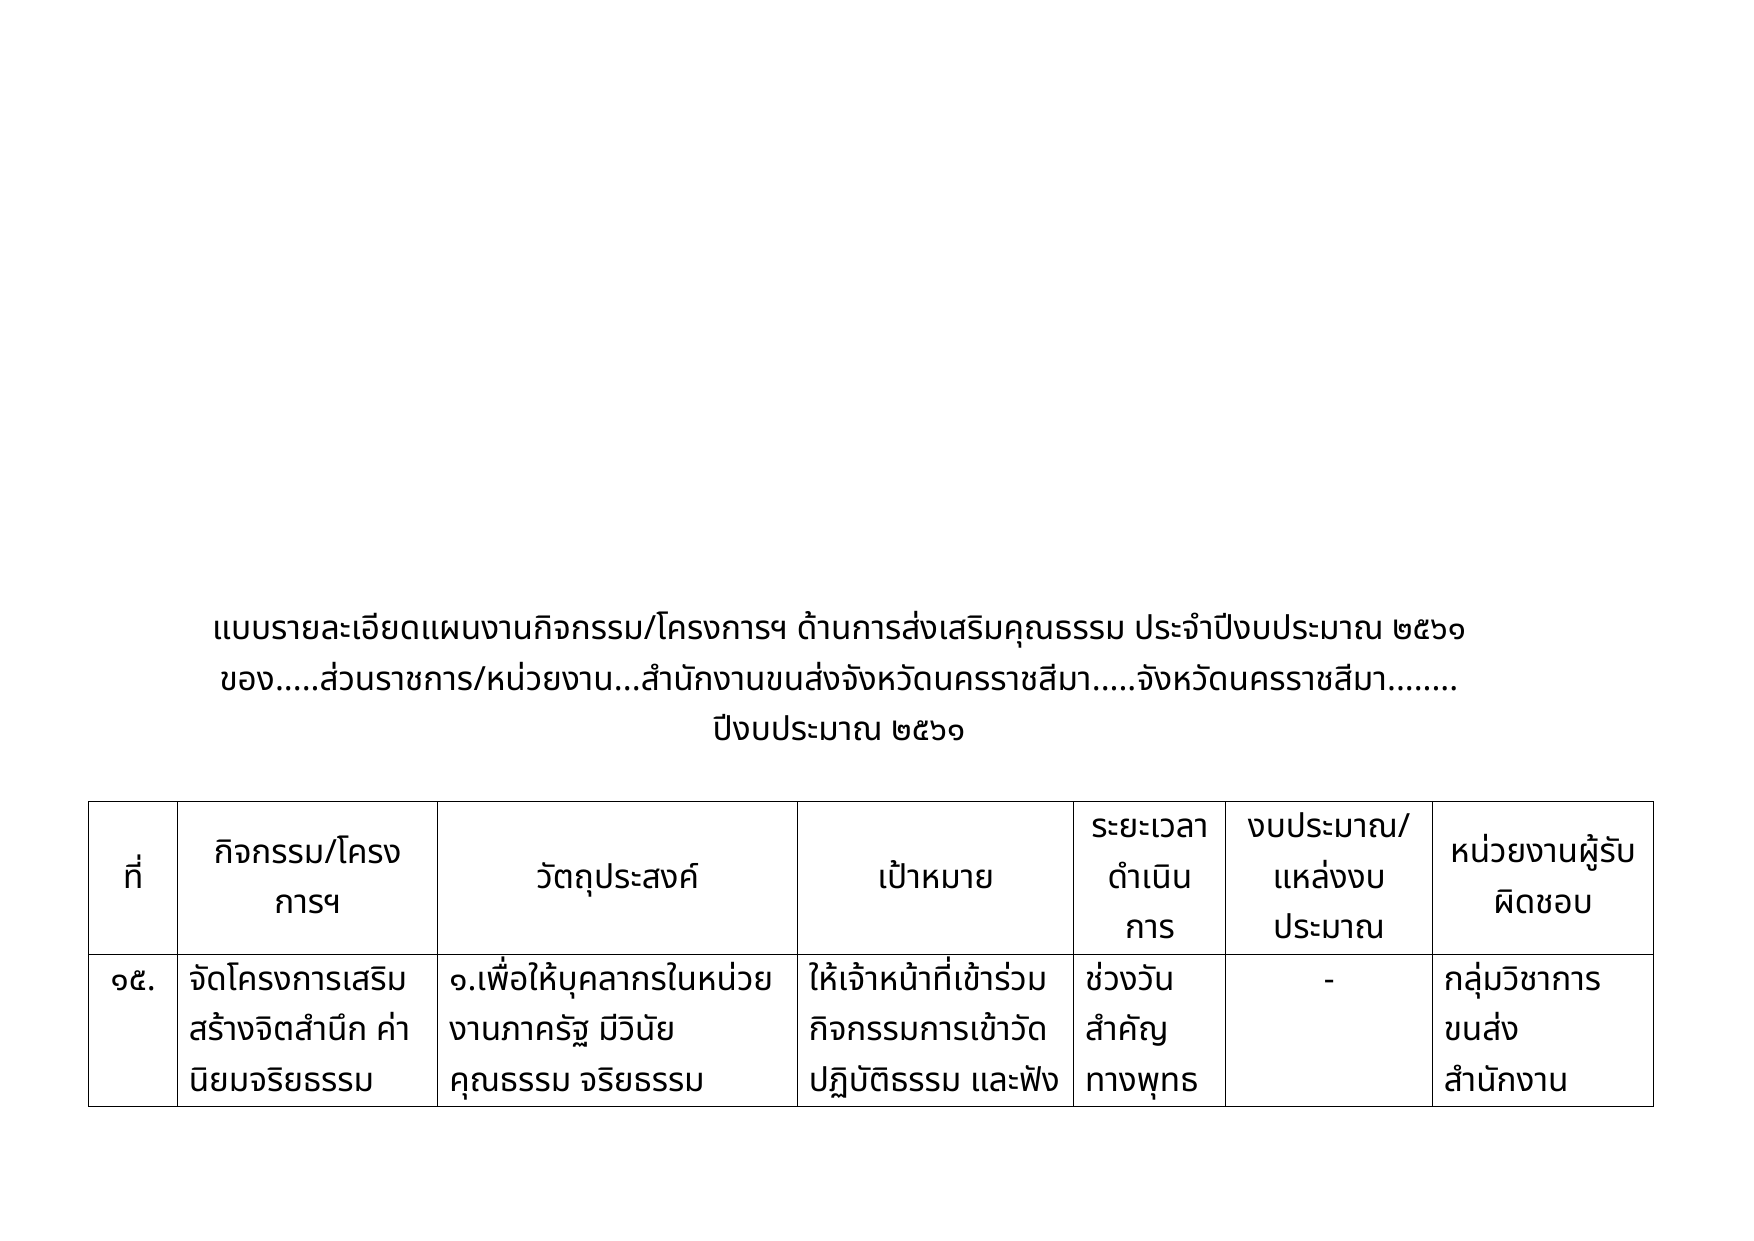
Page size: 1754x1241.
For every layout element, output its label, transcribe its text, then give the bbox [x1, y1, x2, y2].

text แบบรายละเอียดแผนงานกิจกรรม/โครงการฯ ด้านการส่งเสริมคุณธรรม ประจำปีงบประมาณ ๒๕๖๑ [74, 604, 1604, 655]
table_cell - [1226, 955, 1432, 1106]
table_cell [438, 955, 797, 1106]
text ปีงบประมาณ ๒๕๖๑ [74, 705, 1604, 756]
table_cell ๑๕. [89, 955, 177, 1106]
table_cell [178, 955, 437, 1106]
table_header วัตถุประสงค์ [438, 802, 797, 954]
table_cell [1074, 955, 1225, 1106]
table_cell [798, 955, 1073, 1106]
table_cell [1433, 955, 1653, 1106]
table_header เป้าหมาย [798, 802, 1073, 954]
table_header ระยะเวลาดำเนินการ [1074, 802, 1225, 954]
table_header งบประมาณ/ แหล่งงบประมาณ [1226, 802, 1432, 954]
text ของ.....ส่วนราชการ/หน่วยงาน...สำนักงานขนส่งจังหวัดนครราชสีมา.....จังหวัดนครราชสีมา........ [74, 655, 1604, 705]
table_header หน่วยงานผู้รับผิดชอบ [1433, 802, 1653, 954]
table_header กิจกรรม/โครงการฯ [178, 802, 437, 954]
table_header ที่ [89, 802, 177, 954]
